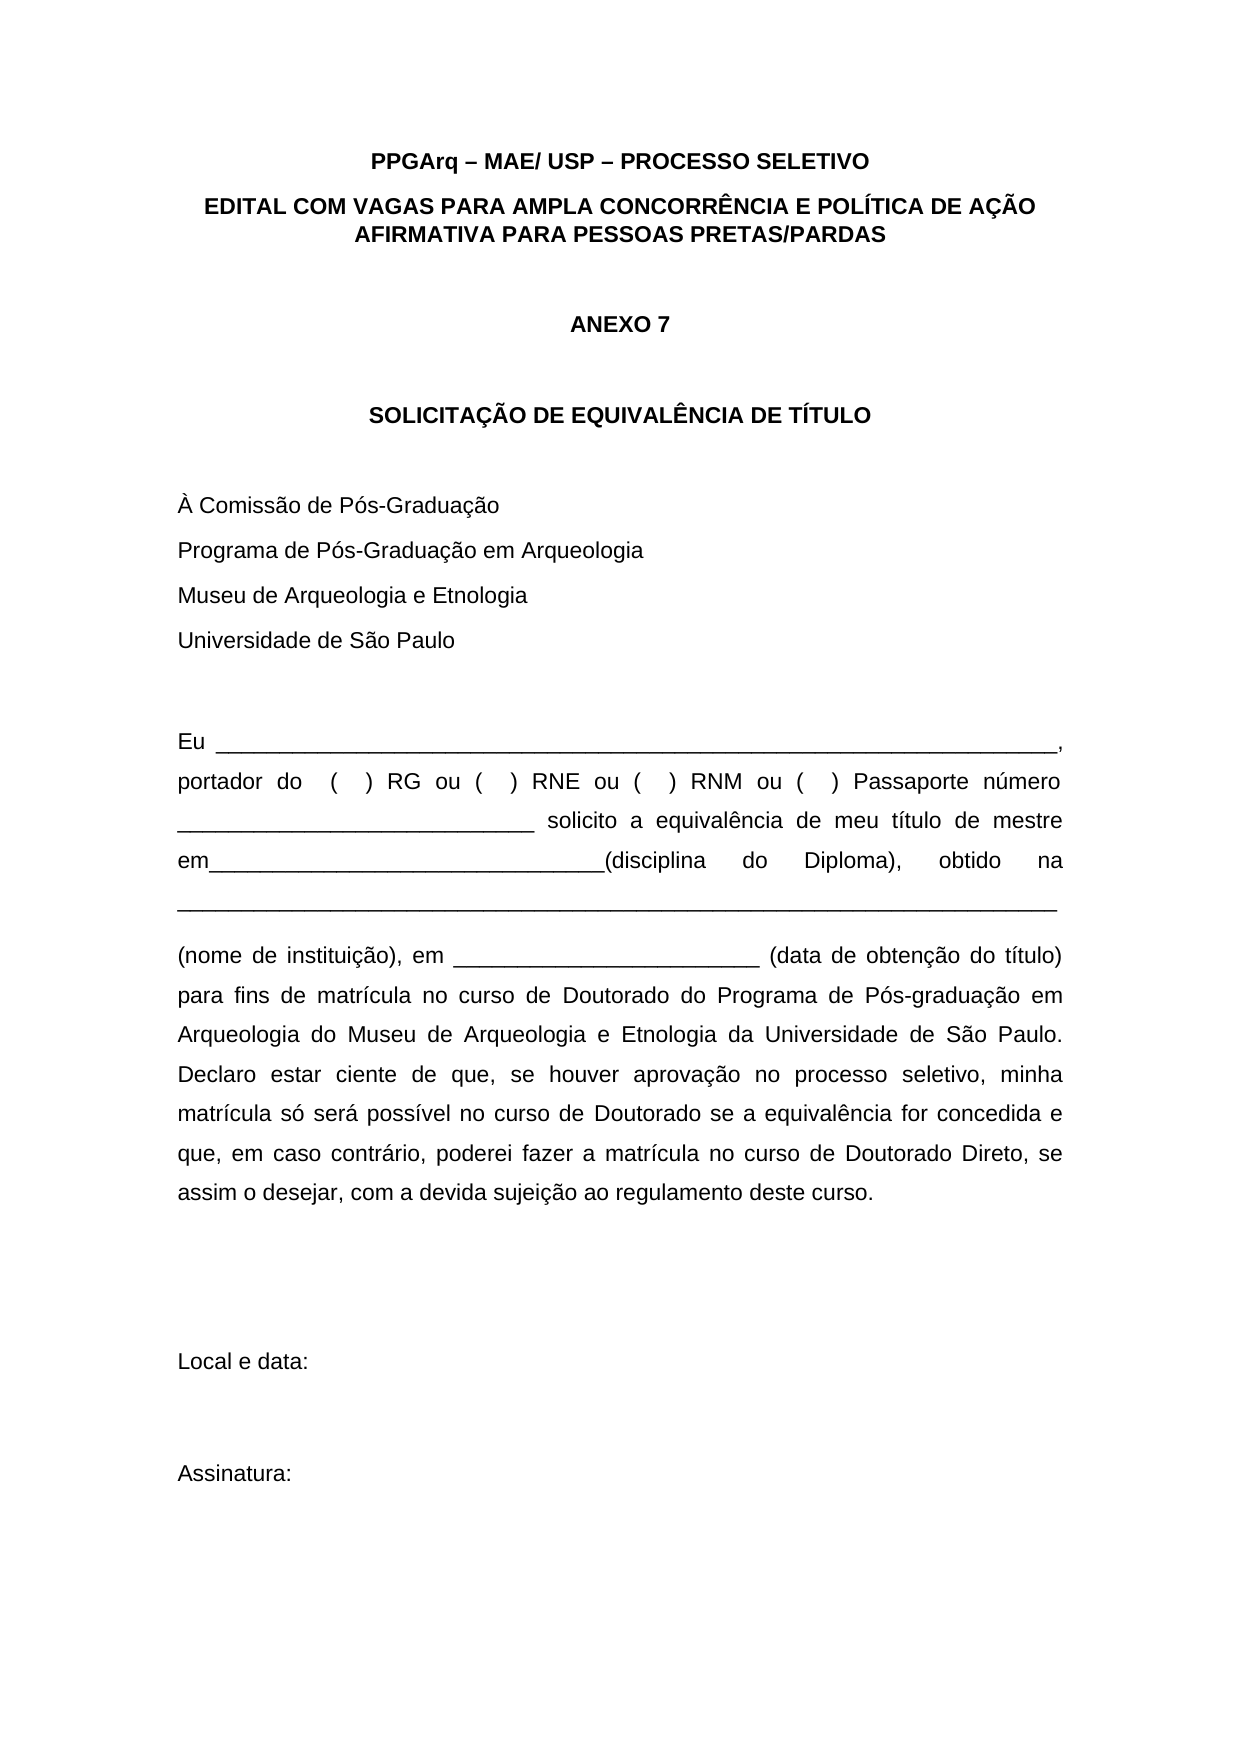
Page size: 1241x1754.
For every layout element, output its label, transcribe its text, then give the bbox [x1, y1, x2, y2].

text Museu de Arqueologia e Etnologia [177, 582, 1063, 608]
text (nome de instituição), em ________________________ (data de obtenção do título) para fins de matrícula no curso de Doutorado do Programa de Pós-graduação em Arqueologia do Museu de Arqueologia e Etnologia da Universidade de São Paulo. Declaro estar ciente de que, se houver aprovação no processo seletivo, minha matrícula só será possível no curso de Doutorado se a equivalência for concedida e que, em caso contrário, poderei fazer a matrícula no curso de Doutorado Direto, se assim o desejar, com a devida sujeição ao regulamento deste curso. [177, 942, 1063, 1206]
text SOLICITAÇÃO DE EQUIVALÊNCIA DE TÍTULO [177, 402, 1063, 428]
text Eu __________________________________________________________________, portador do ( ) RG ou ( ) RNE ou ( ) RNM ou ( ) Passaporte número ____________________________ solicito a equivalência de meu título de mestre em_______________________________(disciplina do Diploma), obtido na _____________________________________________________________________ [177, 728, 1063, 913]
text PPGArq – MAE/ USP – PROCESSO SELETIVO [177, 148, 1063, 174]
text À Comissão de Pós-Graduação [177, 492, 1063, 518]
text Programa de Pós-Graduação em Arqueologia [177, 537, 1063, 563]
text Local e data: [177, 1348, 1063, 1374]
text ANEXO 7 [177, 311, 1063, 338]
text Universidade de São Paulo [177, 627, 1063, 653]
text Assinatura: [177, 1460, 1063, 1486]
text EDITAL COM VAGAS PARA AMPLA CONCORRÊNCIA E POLÍTICA DE AÇÃO AFIRMATIVA PARA PESSOAS PRETAS/PARDAS [177, 193, 1063, 247]
